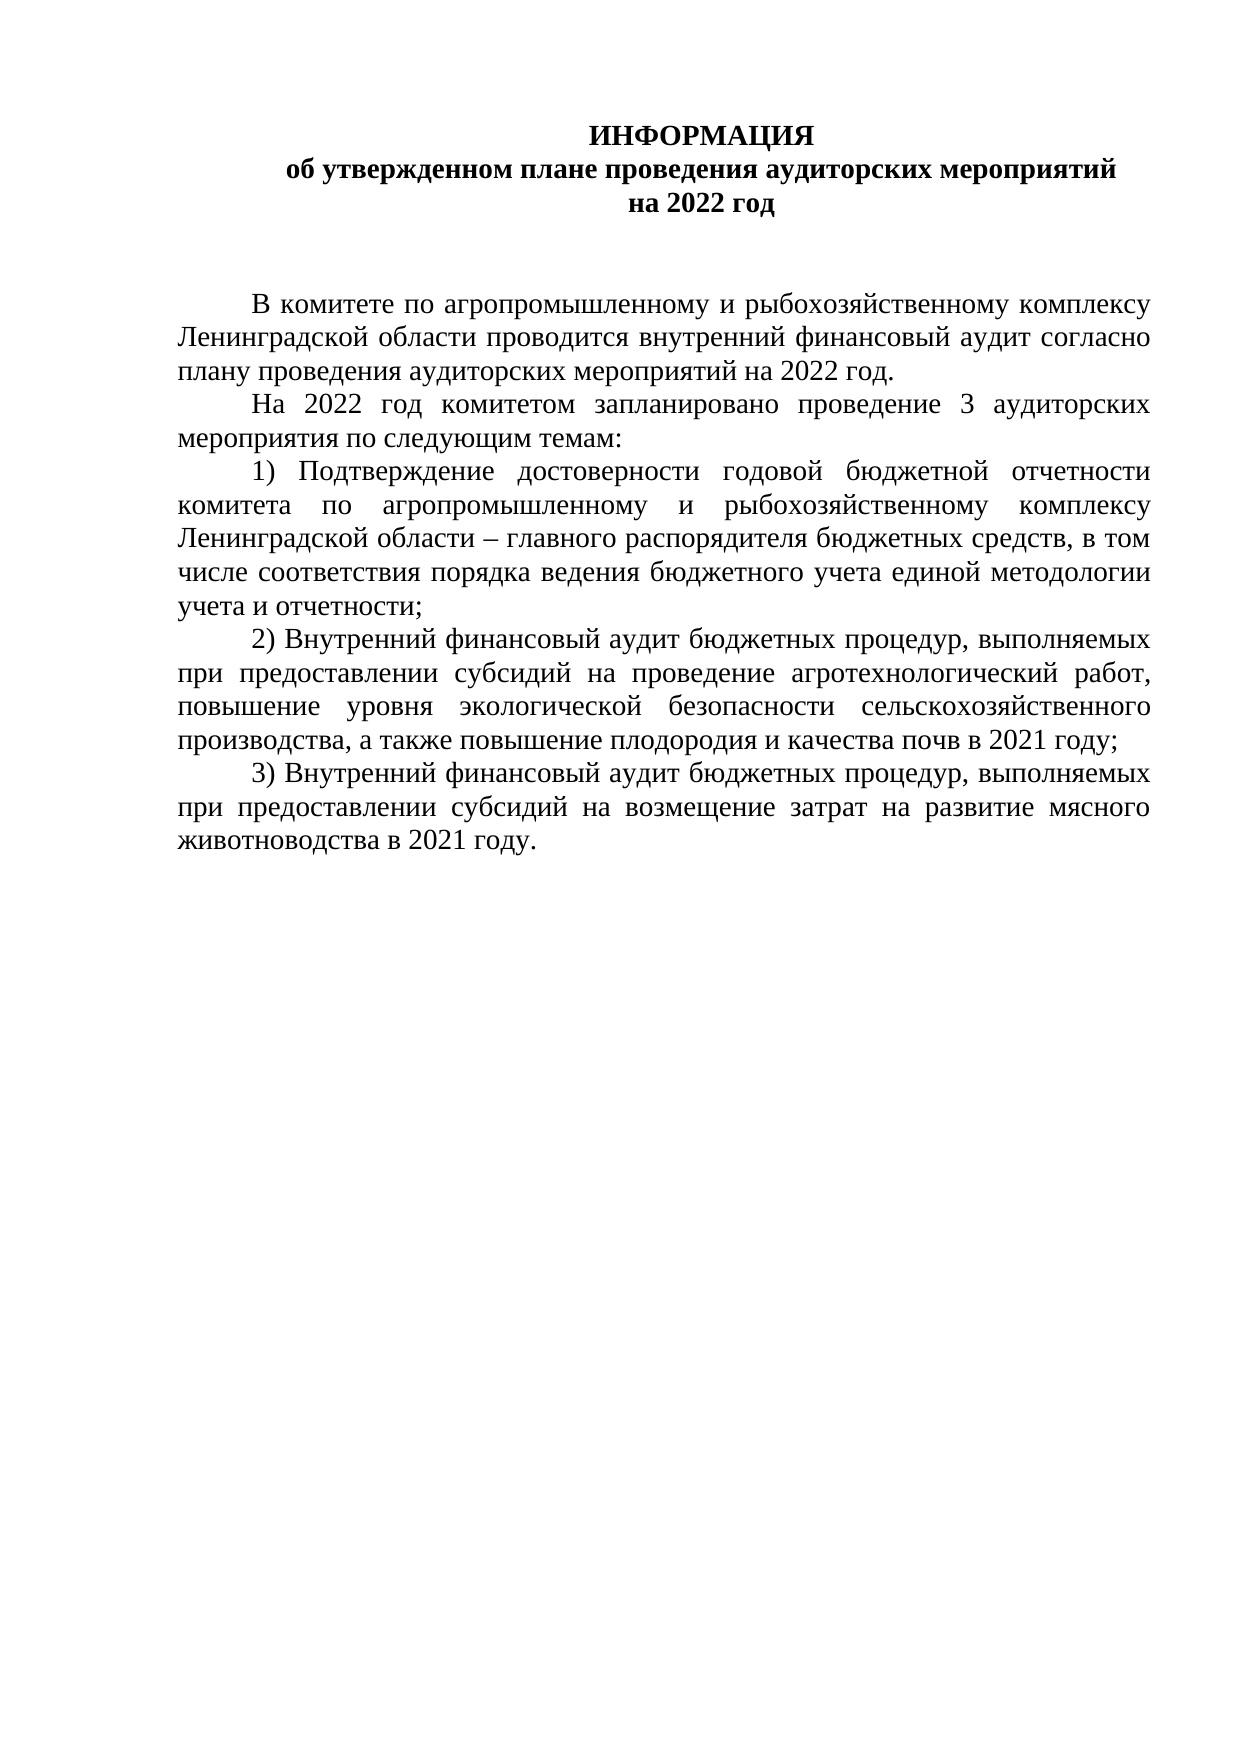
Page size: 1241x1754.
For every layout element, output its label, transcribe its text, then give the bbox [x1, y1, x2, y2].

text на 2022 год [177, 185, 1152, 219]
text На 2022 год комитетом запланировано проведение 3 аудиторских мероприятия по следующим темам: [177, 386, 1152, 453]
text 3) Внутренний финансовый аудит бюджетных процедур, выполняемых при предоставлении субсидий на возмещение затрат на развитие мясного животноводства в 2021 году. [177, 755, 1152, 856]
text ИНФОРМАЦИЯ [177, 118, 1152, 152]
text 2) Внутренний финансовый аудит бюджетных процедур, выполняемых при предоставлении субсидий на проведение агротехнологический работ, повышение уровня экологической безопасности сельскохозяйственного производства, а также повышение плодородия и качества почв в 2021 году; [177, 621, 1152, 755]
text об утвержденном плане проведения аудиторских мероприятий [177, 152, 1152, 185]
text В комитете по агропромышленному и рыбохозяйственному комплексу Ленинградской области проводится внутренний финансовый аудит согласно плану проведения аудиторских мероприятий на 2022 год. [177, 286, 1152, 386]
text 1) Подтверждение достоверности годовой бюджетной отчетности комитета по агропромышленному и рыбохозяйственному комплексу Ленинградской области – главного распорядителя бюджетных средств, в том числе соответствия порядка ведения бюджетного учета единой методологии учета и отчетности; [177, 453, 1152, 621]
